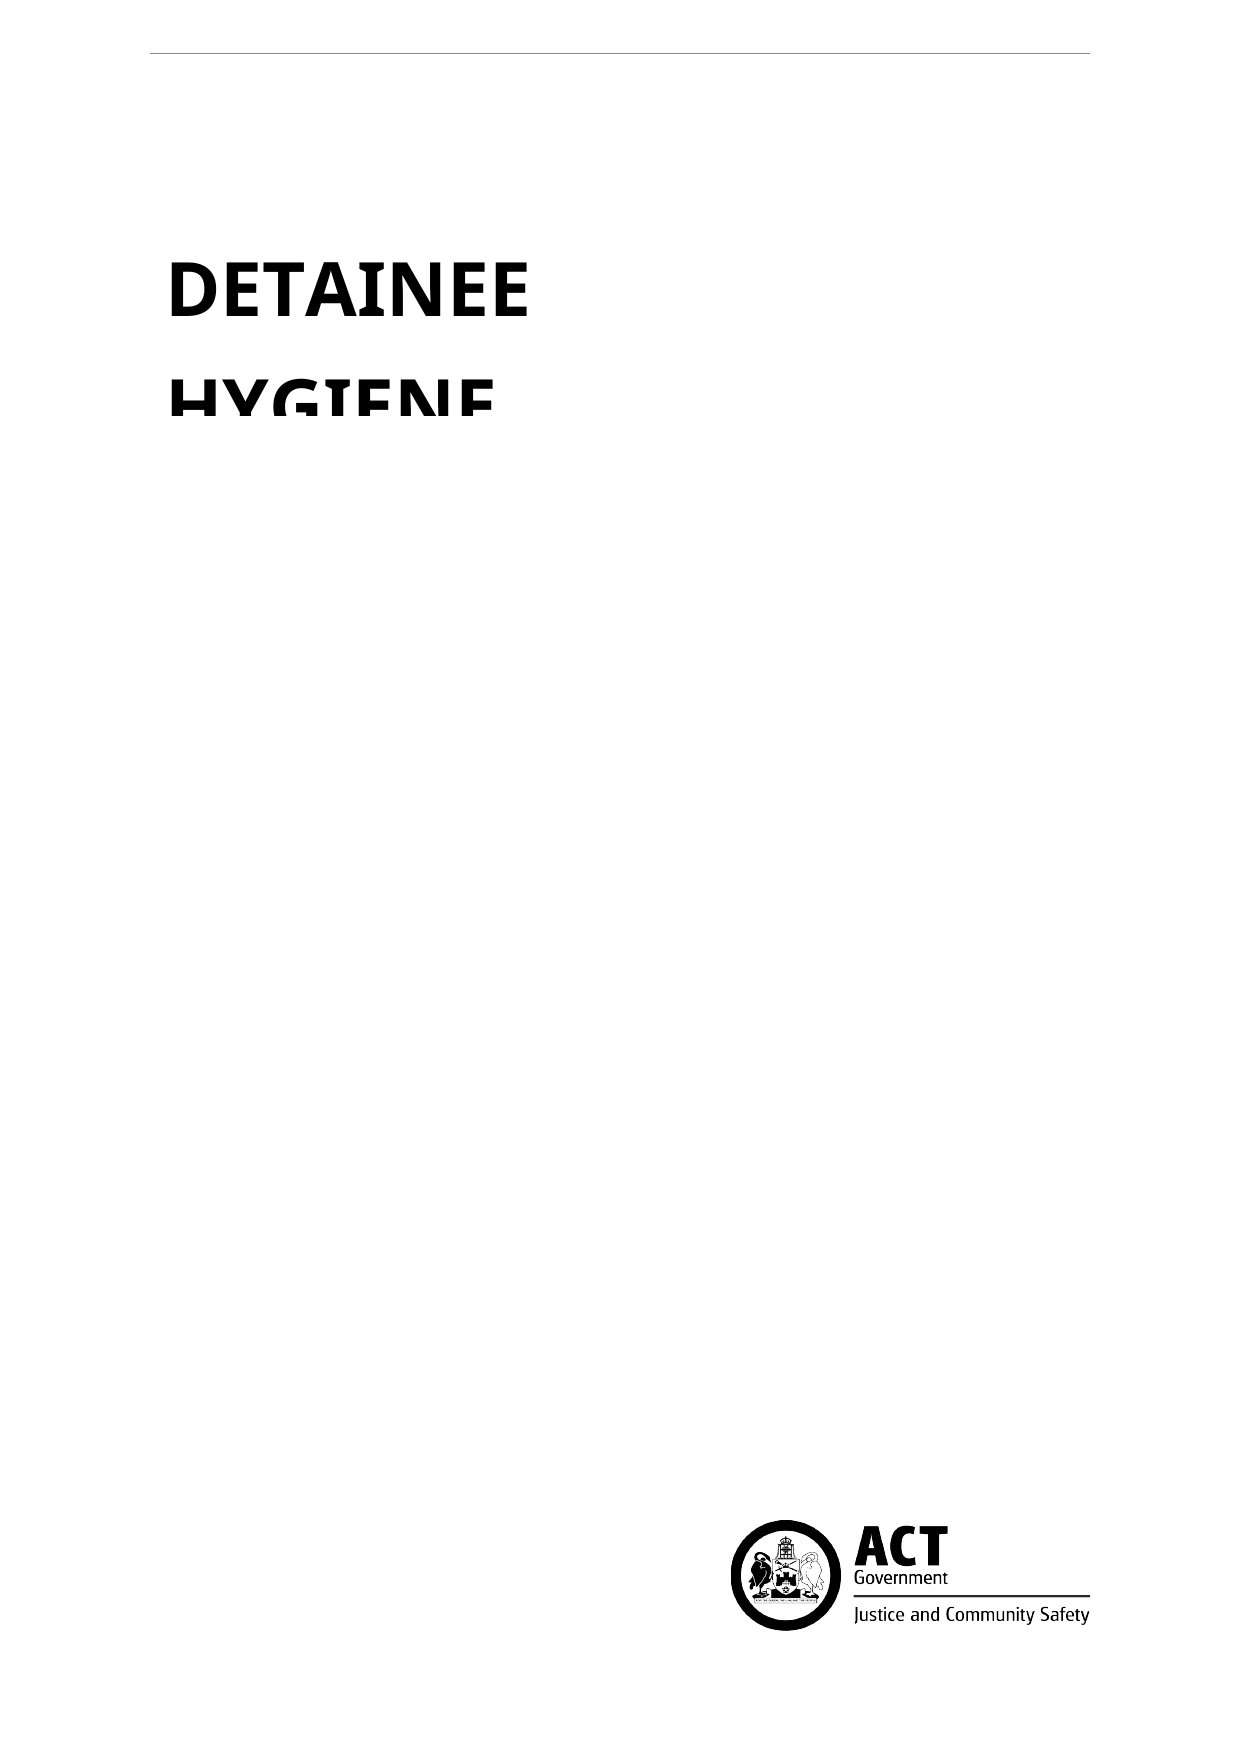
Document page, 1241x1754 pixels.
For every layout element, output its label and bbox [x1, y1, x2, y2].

picture [731, 1520, 1091, 1631]
